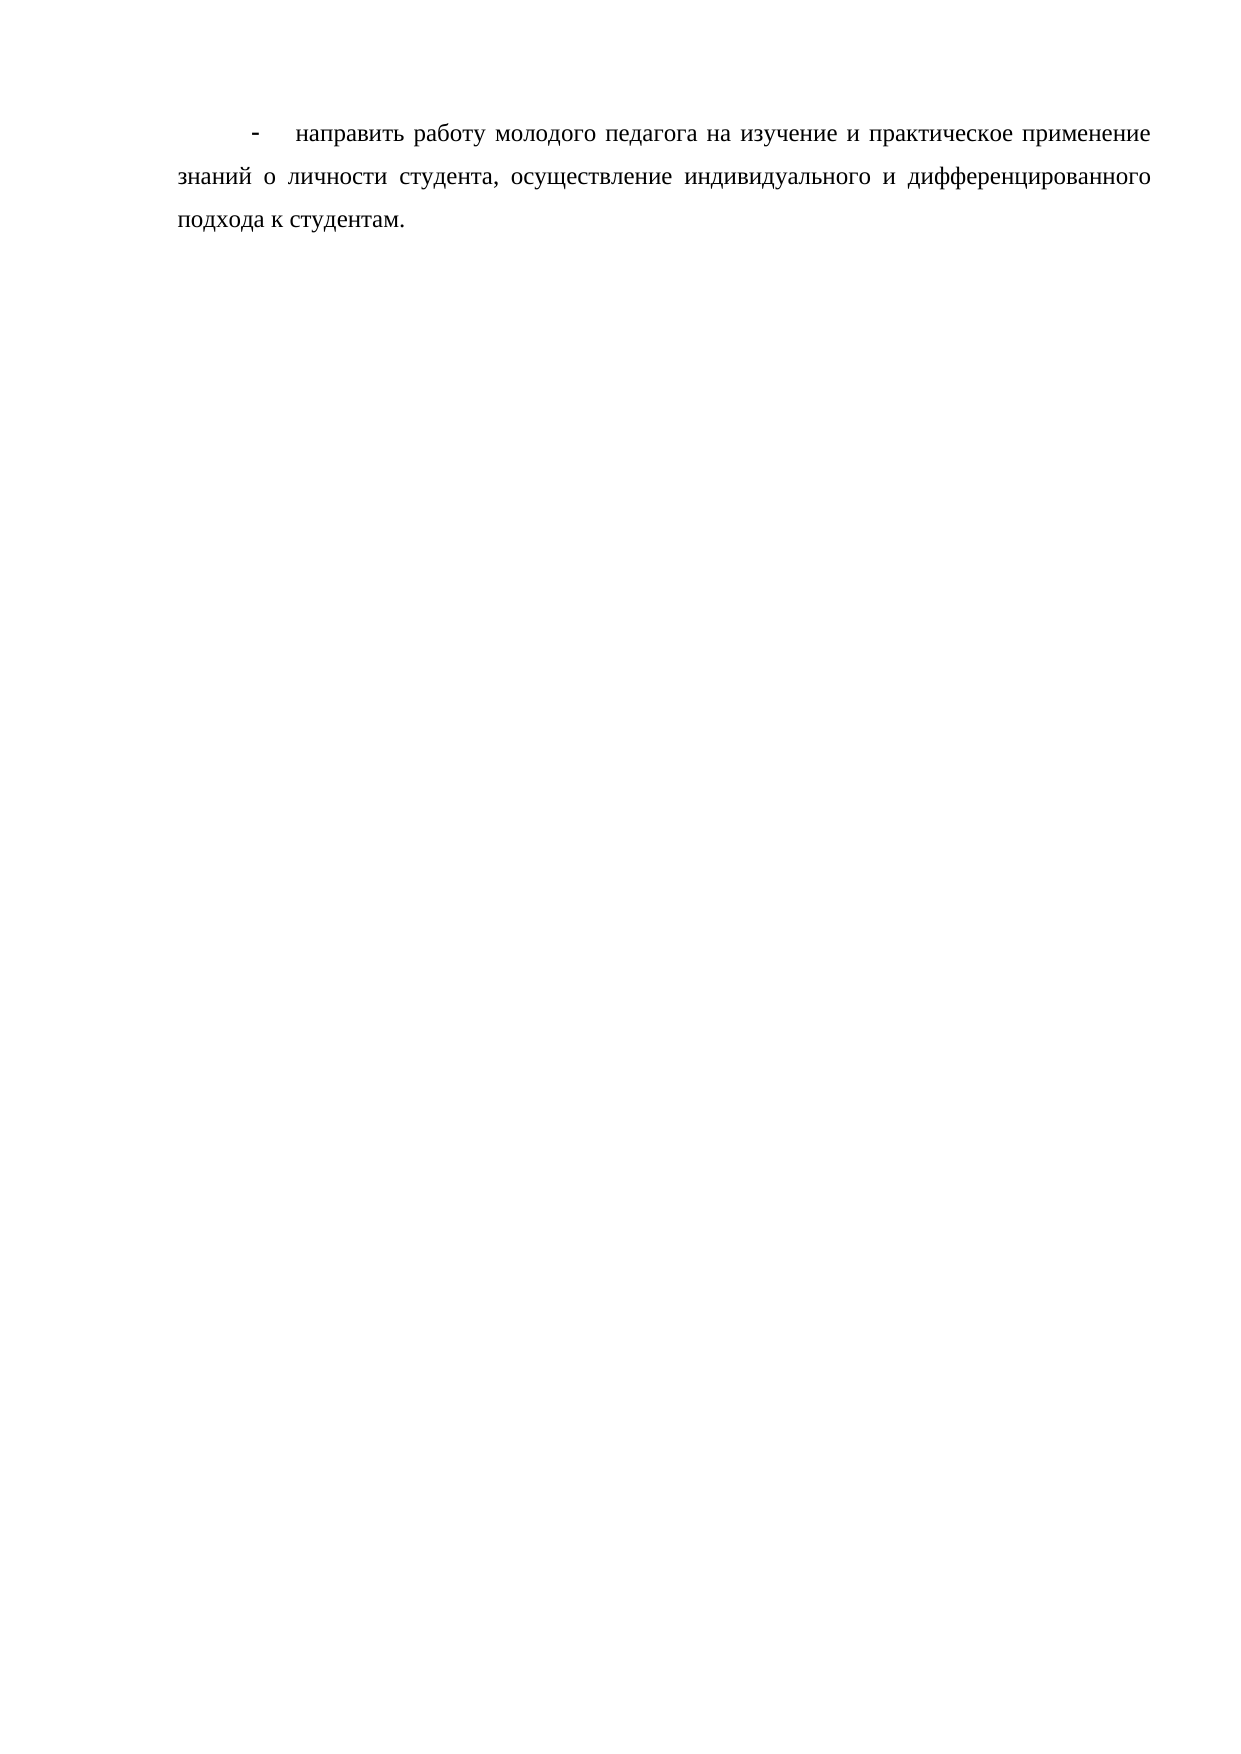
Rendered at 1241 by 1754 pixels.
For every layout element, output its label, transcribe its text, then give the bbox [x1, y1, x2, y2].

list направить работу молодого педагога на изучение и практическое применение знаний о личности студента, осуществление индивидуального и дифференцированного подхода к студентам. [177, 118, 1152, 233]
